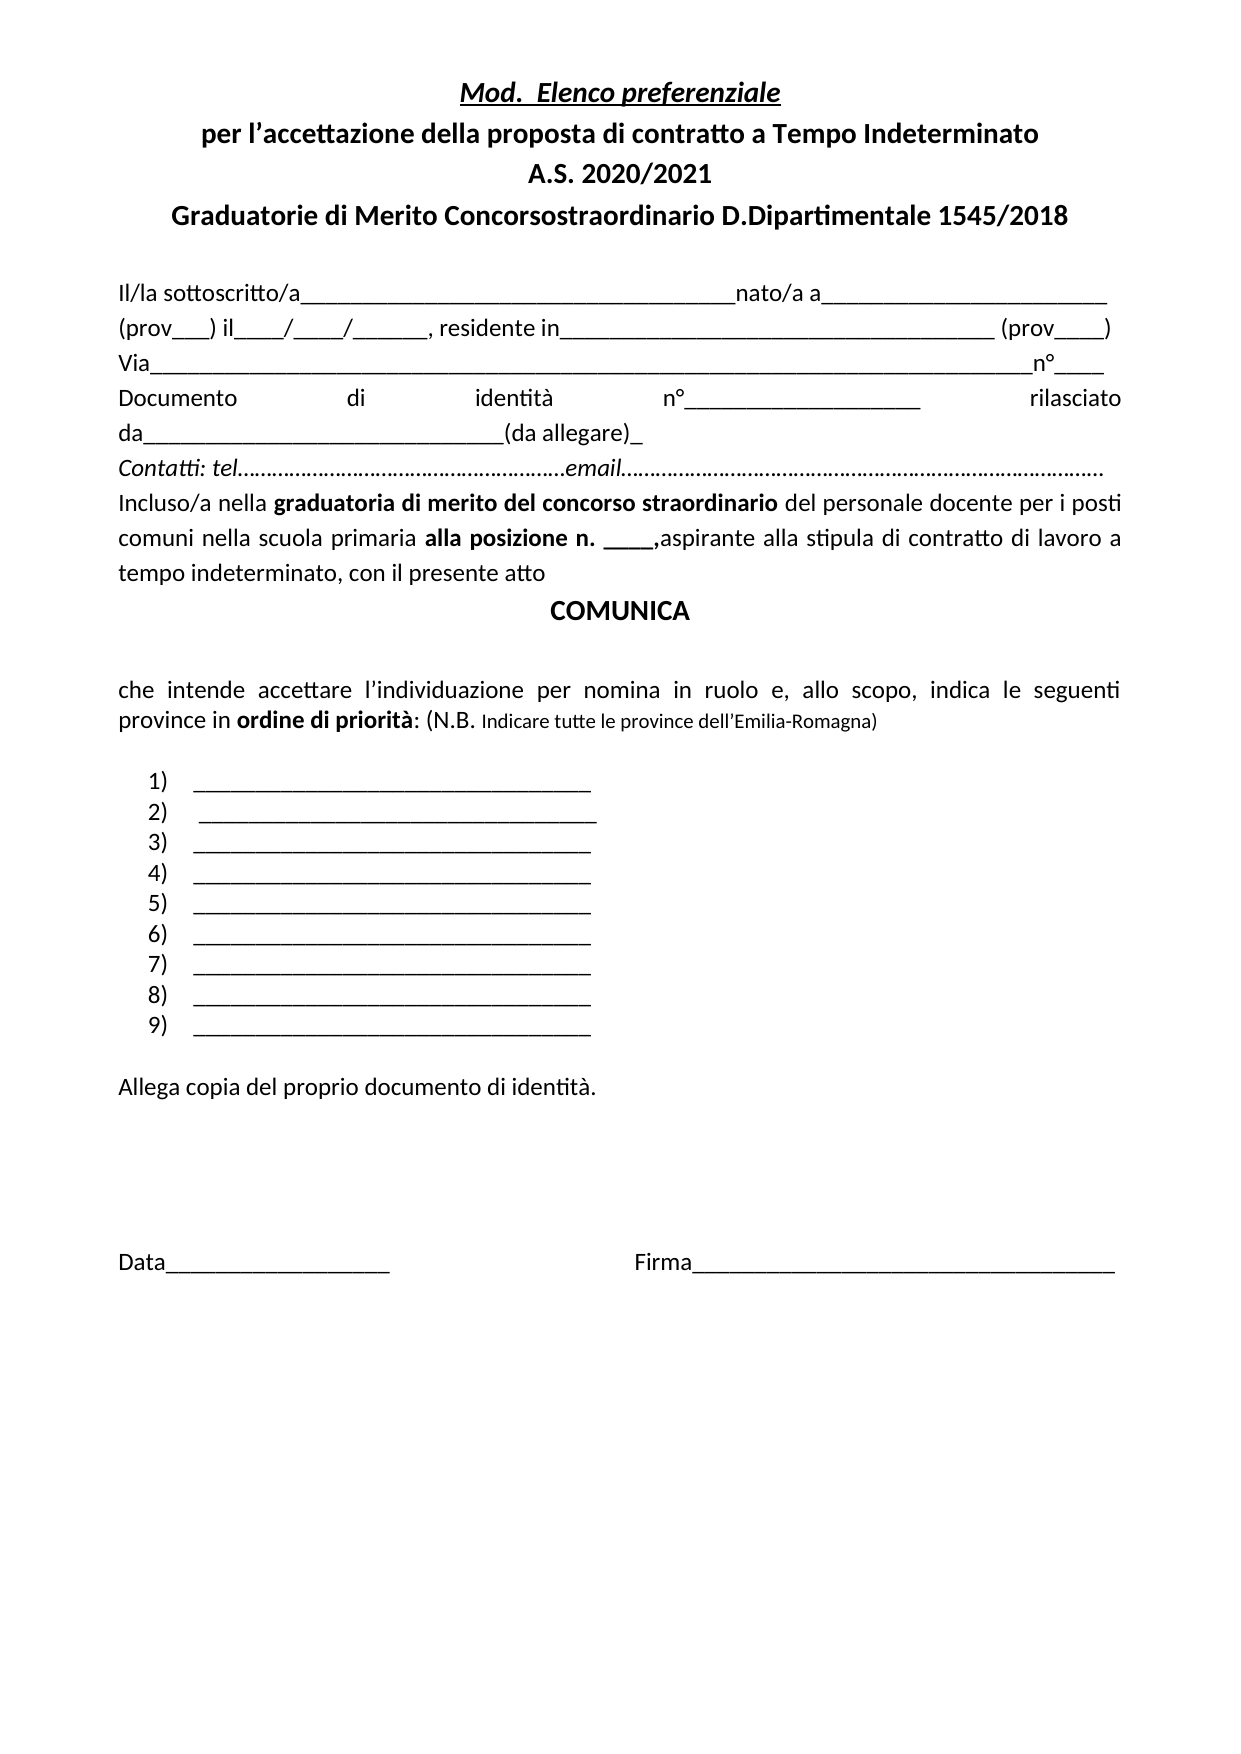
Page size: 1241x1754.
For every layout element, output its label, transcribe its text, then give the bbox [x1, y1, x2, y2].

text Via_______________________________________________________________________n°____ [118, 347, 1122, 377]
text COMUNICA [118, 592, 1122, 628]
list ________________________________ [148, 918, 1122, 948]
list ________________________________ [148, 887, 1122, 918]
text Data__________________ Firma__________________________________ [118, 1246, 1122, 1276]
text (prov___) il____/____/______, residente in___________________________________ (prov____) [118, 312, 1122, 342]
list ________________________________ [148, 796, 1122, 826]
text Contatti: tel…………………………………………………email………………………………………………………………………… [118, 452, 1122, 482]
list ________________________________ [148, 1009, 1122, 1040]
text Documento di identità n°___________________ rilasciato da_____________________________(da allegare)_ [118, 382, 1122, 447]
list ________________________________ [148, 857, 1122, 887]
text che intende accettare l’individuazione per nomina in ruolo e, allo scopo, indica le seguenti province in ordine di priorità: (N.B. Indicare tutte le province dell’Emilia-Romagna) [118, 674, 1122, 735]
text Incluso/a nella graduatoria di merito del concorso straordinario del personale docente per i posti comuni nella scuola primaria alla posizione n. ____,aspirante alla stipula di contratto di lavoro a tempo indeterminato, con il presente atto [118, 487, 1122, 587]
list ________________________________ [148, 979, 1122, 1009]
text Il/la sottoscritto/a___________________________________nato/a a_______________________ [118, 277, 1122, 307]
text Allega copia del proprio documento di identità. [118, 1071, 1122, 1101]
list ________________________________ [148, 826, 1122, 857]
list ________________________________ [148, 765, 1122, 796]
list ________________________________ [148, 948, 1122, 979]
